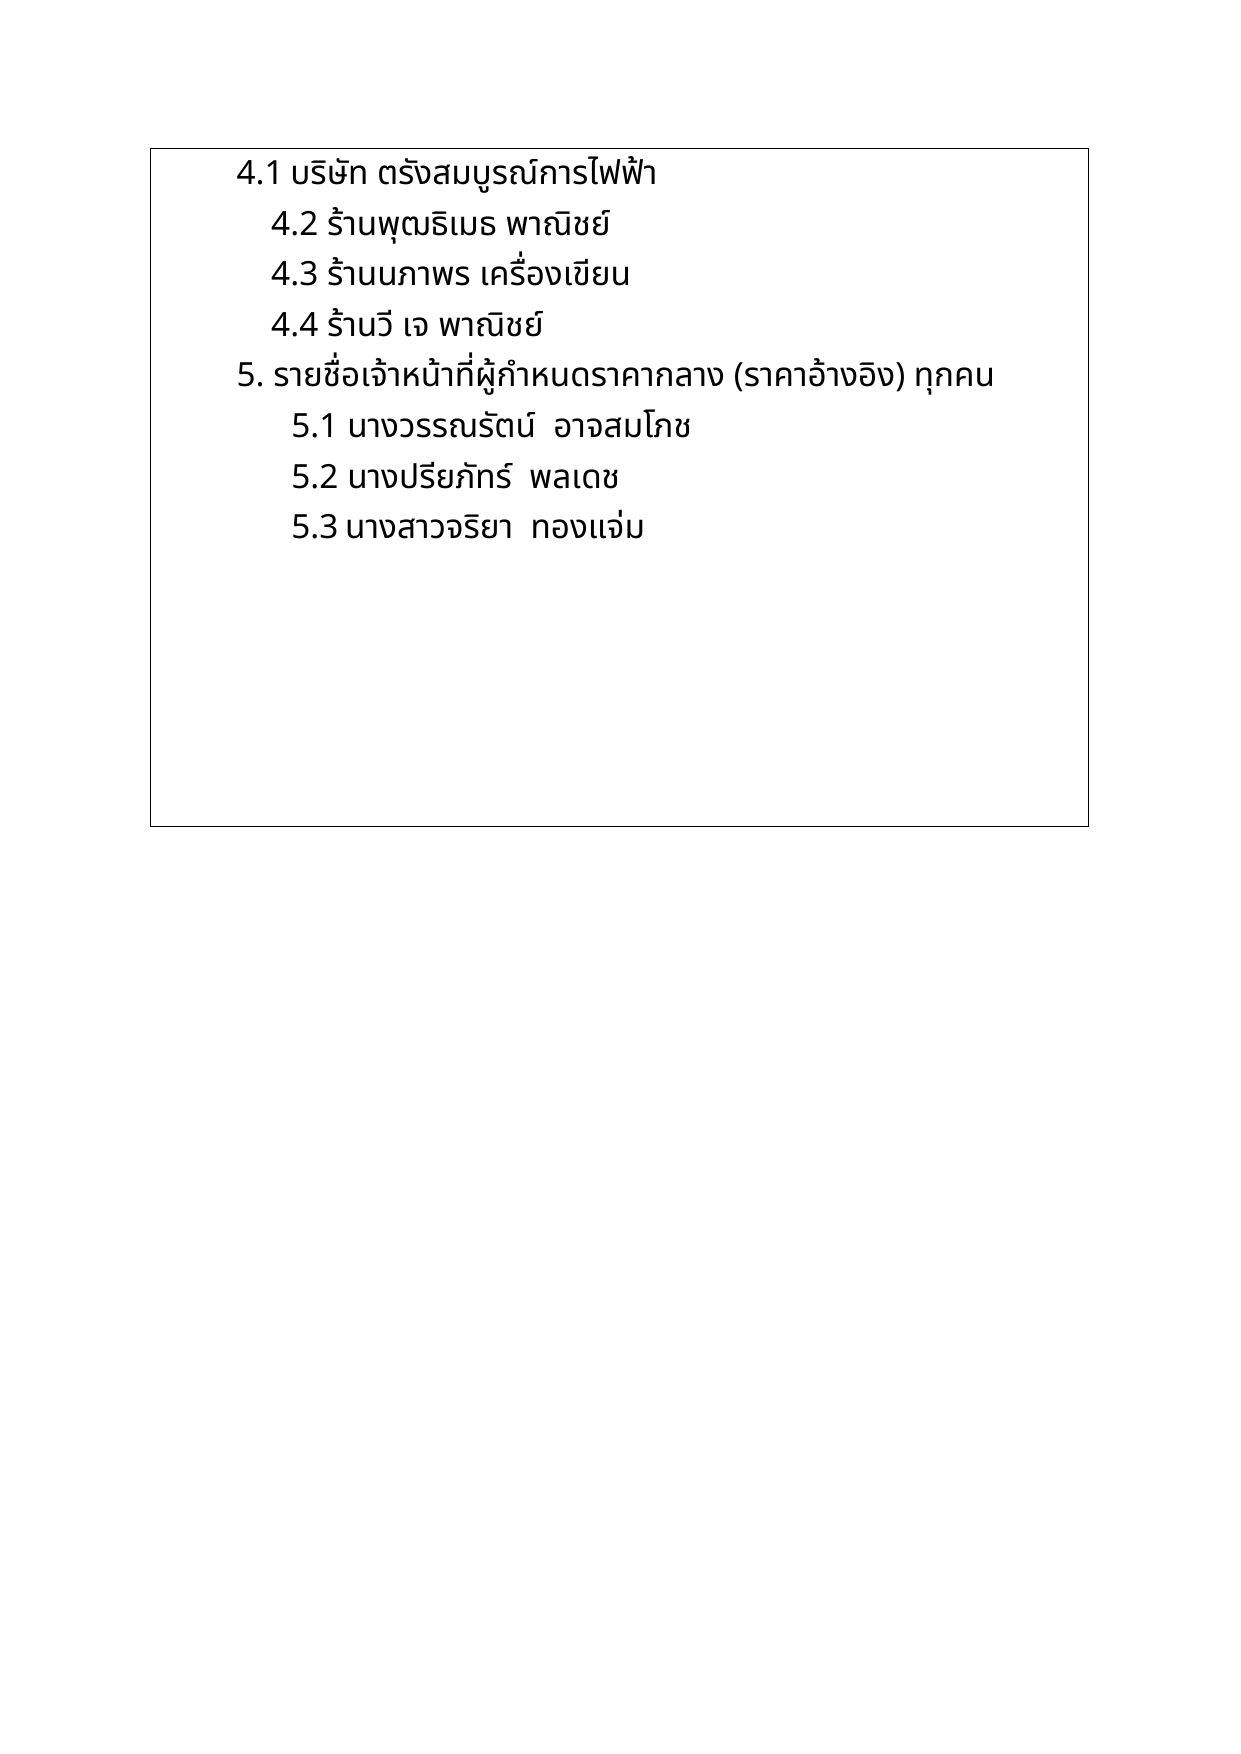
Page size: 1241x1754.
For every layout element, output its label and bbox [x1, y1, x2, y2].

table_header [151, 149, 1088, 826]
